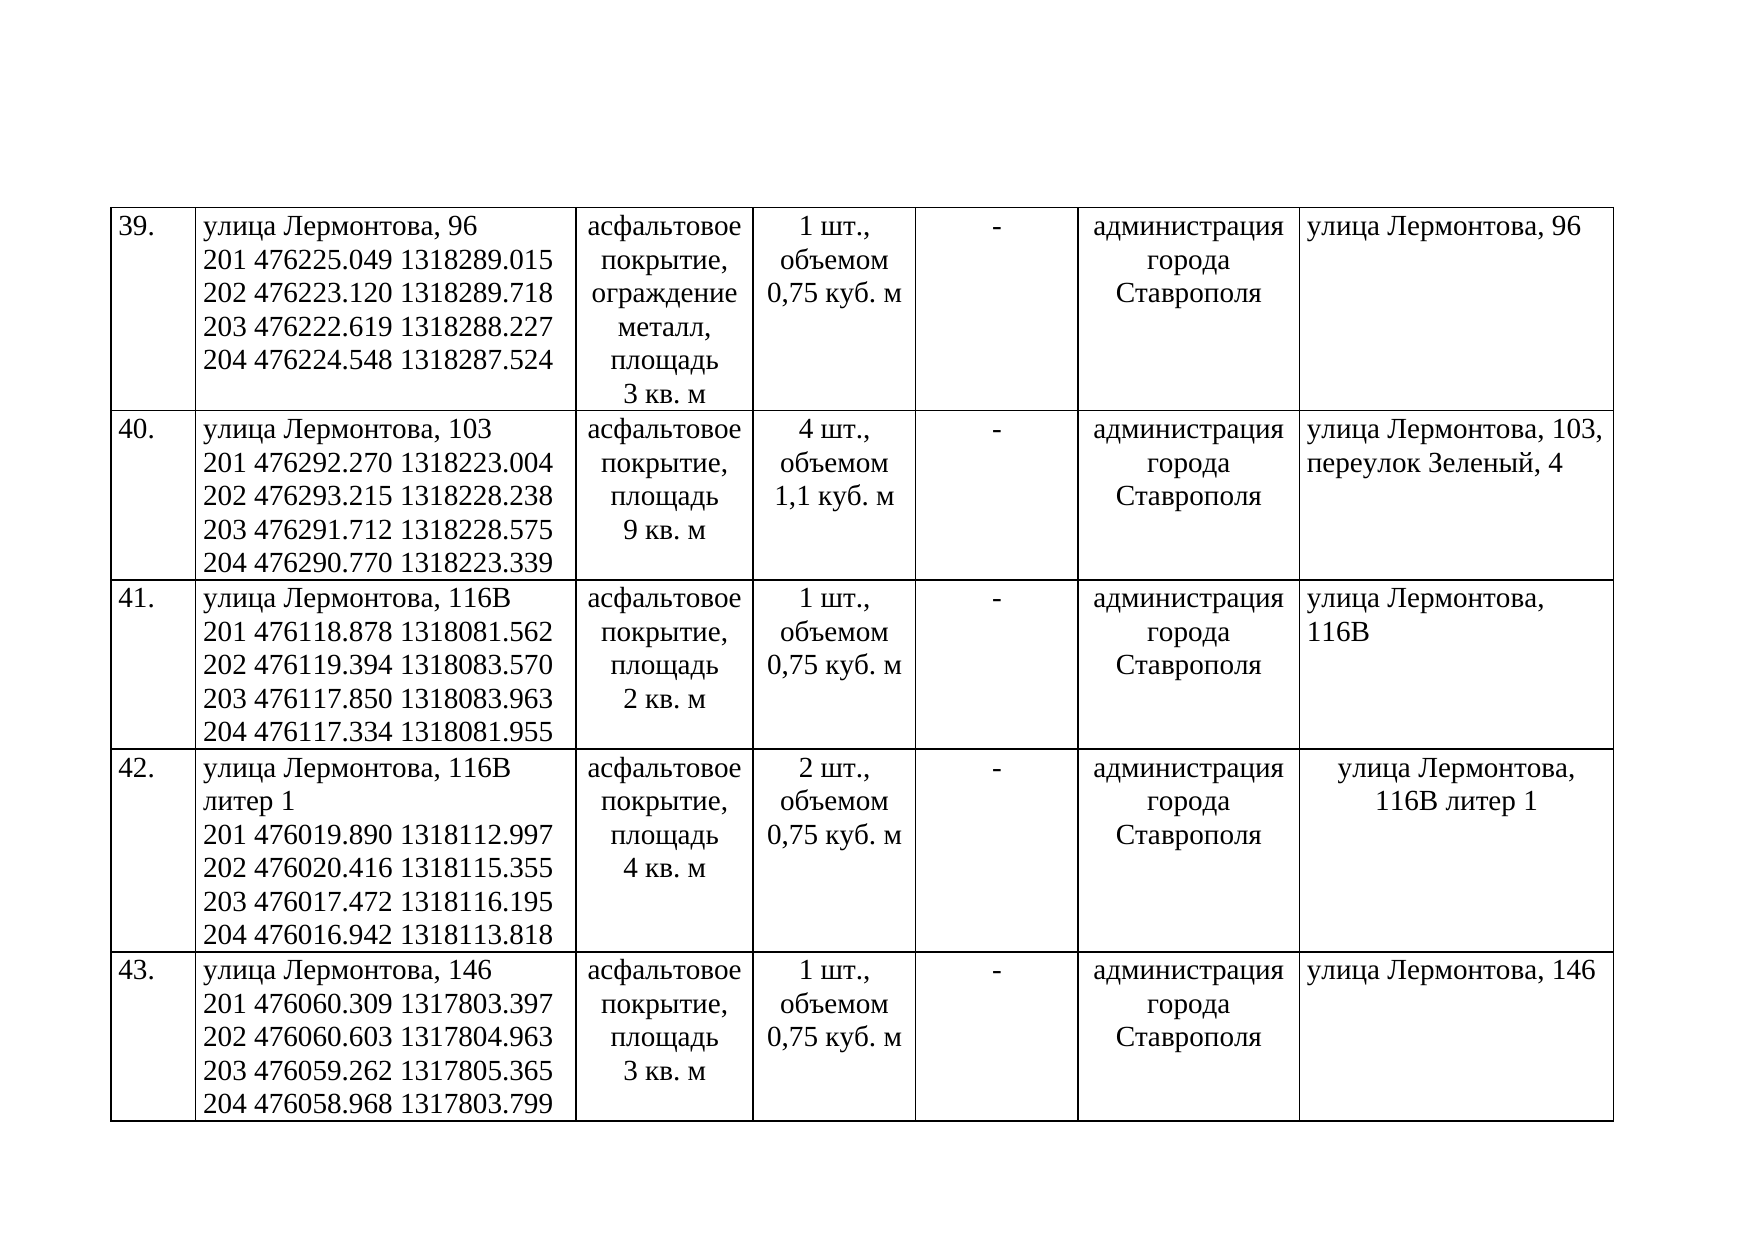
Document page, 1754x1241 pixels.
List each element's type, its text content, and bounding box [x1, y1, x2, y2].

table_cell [1079, 208, 1299, 409]
table_cell [112, 581, 195, 748]
table_cell асфальтовое покрытие, ограждение металл, площадь 3 кв. м [577, 208, 752, 409]
table_cell улица Лермонтова, 103 201 476292.270 1318223.004 202 476293.215 1318228.238 203 476291.712 1318228.575 204 476290.770 1318223.339 [196, 411, 575, 579]
table_cell асфальтовое покрытие, площадь 9 кв. м [577, 411, 752, 579]
table_cell [112, 411, 195, 579]
table_cell улица Лермонтова, 116В [1300, 581, 1613, 748]
table_cell улица Лермонтова, 146 201 476060.309 1317803.397 202 476060.603 1317804.963 203 476059.262 1317805.365 204 476058.968 1317803.799 [196, 953, 575, 1120]
table_cell [112, 208, 195, 409]
table_cell улица Лермонтова, 96 [1300, 208, 1613, 409]
table_cell администрация города Ставрополя [1079, 750, 1299, 951]
table_cell [112, 953, 195, 1120]
table_cell улица Лермонтова, 146 [1300, 953, 1613, 1120]
table_cell - [916, 411, 1077, 579]
table_cell - [916, 750, 1077, 951]
table_cell асфальтовое покрытие, площадь 4 кв. м [577, 750, 752, 951]
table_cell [1079, 953, 1299, 1120]
table_cell 4 шт., объемом 1,1 куб. м [754, 411, 915, 579]
table_cell - [916, 953, 1077, 1120]
table_cell асфальтовое покрытие, площадь 3 кв. м [577, 953, 752, 1120]
table_cell улица Лермонтова, 116В литер 1 [1300, 750, 1613, 951]
table_cell - [916, 581, 1077, 748]
table_cell улица Лермонтова, 103, переулок Зеленый, 4 [1300, 411, 1613, 579]
table_cell асфальтовое покрытие, площадь 2 кв. м [577, 581, 752, 748]
table_cell администрация города Ставрополя [1079, 581, 1299, 748]
table_cell [112, 750, 195, 951]
table_cell 2 шт., объемом 0,75 куб. м [754, 750, 915, 951]
table_cell 1 шт., объемом 0,75 куб. м [754, 953, 915, 1120]
table_cell 1 шт., объемом 0,75 куб. м [754, 581, 915, 748]
table_cell администрация города Ставрополя [1079, 411, 1299, 579]
table_cell улица Лермонтова, 96 201 476225.049 1318289.015 202 476223.120 1318289.718 203 476222.619 1318288.227 204 476224.548 1318287.524 [196, 208, 575, 409]
table_cell улица Лермонтова, 116В литер 1 201 476019.890 1318112.997 202 476020.416 1318115.355 203 476017.472 1318116.195 204 476016.942 1318113.818 [196, 750, 575, 951]
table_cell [754, 208, 915, 409]
table_cell - [916, 208, 1077, 409]
table_cell улица Лермонтова, 116В 201 476118.878 1318081.562 202 476119.394 1318083.570 203 476117.850 1318083.963 204 476117.334 1318081.955 [196, 581, 575, 748]
